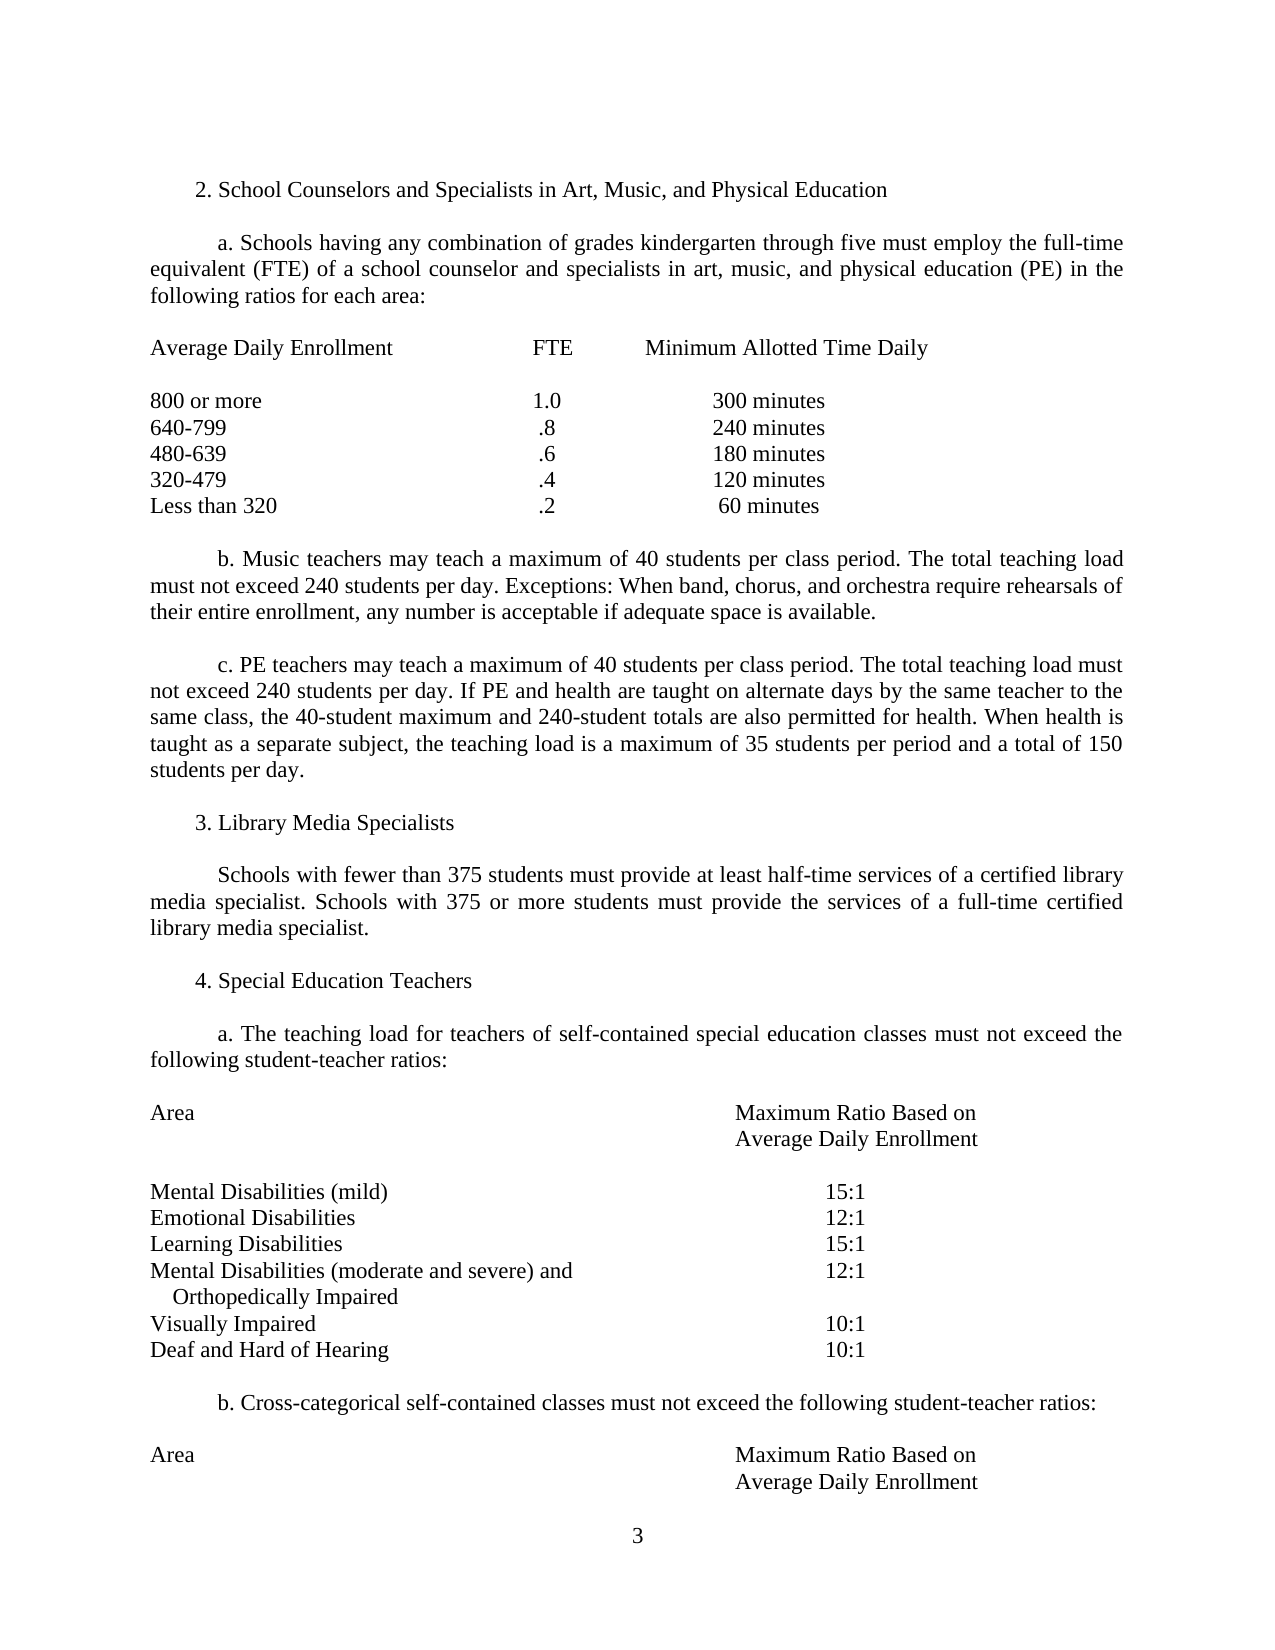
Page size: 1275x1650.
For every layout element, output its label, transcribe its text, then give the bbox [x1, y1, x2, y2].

text 2. School Counselors and Specialists in Art, Music, and Physical Education [150, 176, 1125, 203]
text Mental Disabilities (moderate and severe) and 12:1 [150, 1257, 1125, 1283]
text b. Cross-categorical self-contained classes must not exceed the following student-teacher ratios: [150, 1389, 1125, 1415]
text a. Schools having any combination of grades kindergarten through five must employ the full-time equivalent (FTE) of a school counselor and specialists in art, music, and physical education (PE) in the following ratios for each area: [150, 229, 1125, 308]
text Average Daily Enrollment [150, 1468, 1125, 1494]
text b. Music teachers may teach a maximum of 40 students per class period. The total teaching load must not exceed 240 students per day. Exceptions: When band, chorus, and orchestra require rehearsals of their entire enrollment, any number is acceptable if adequate space is available. [150, 545, 1125, 624]
text Less than 320 .2 60 minutes [150, 493, 1125, 519]
text Average Daily Enrollment [150, 1125, 1125, 1151]
text 3. Library Media Specialists [150, 809, 1125, 835]
text a. The teaching load for teachers of self-contained special education classes must not exceed the following student-teacher ratios: [150, 1020, 1125, 1072]
text Average Daily Enrollment FTE Minimum Allotted Time Daily [150, 334, 1125, 361]
text 4. Special Education Teachers [150, 967, 1125, 993]
text 320-479 .4 120 minutes [150, 466, 1125, 493]
text Visually Impaired 10:1 [150, 1309, 1125, 1336]
text 800 or more 1.0 300 minutes [150, 387, 1125, 413]
text Mental Disabilities (mild) 15:1 [150, 1178, 1125, 1204]
text 640-799 .8 240 minutes [150, 413, 1125, 440]
text Schools with fewer than 375 students must provide at least half-time services of a certified library media specialist. Schools with 375 or more students must provide the services of a full-time certified library media specialist. [150, 862, 1125, 941]
text Area Maximum Ratio Based on [150, 1099, 1125, 1125]
text Emotional Disabilities 12:1 [150, 1204, 1125, 1231]
text Learning Disabilities 15:1 [150, 1231, 1125, 1257]
text Deaf and Hard of Hearing 10:1 [150, 1336, 1125, 1362]
text c. PE teachers may teach a maximum of 40 students per class period. The total teaching load must not exceed 240 students per day. If PE and health are taught on alternate days by the same teacher to the same class, the 40-student maximum and 240-student totals are also permitted for health. When health is taught as a separate subject, the teaching load is a maximum of 35 students per period and a total of 150 students per day. [150, 651, 1125, 782]
text 480-639 .6 180 minutes [150, 440, 1125, 466]
text Area Maximum Ratio Based on [150, 1441, 1125, 1468]
text Orthopedically Impaired [150, 1283, 1125, 1309]
